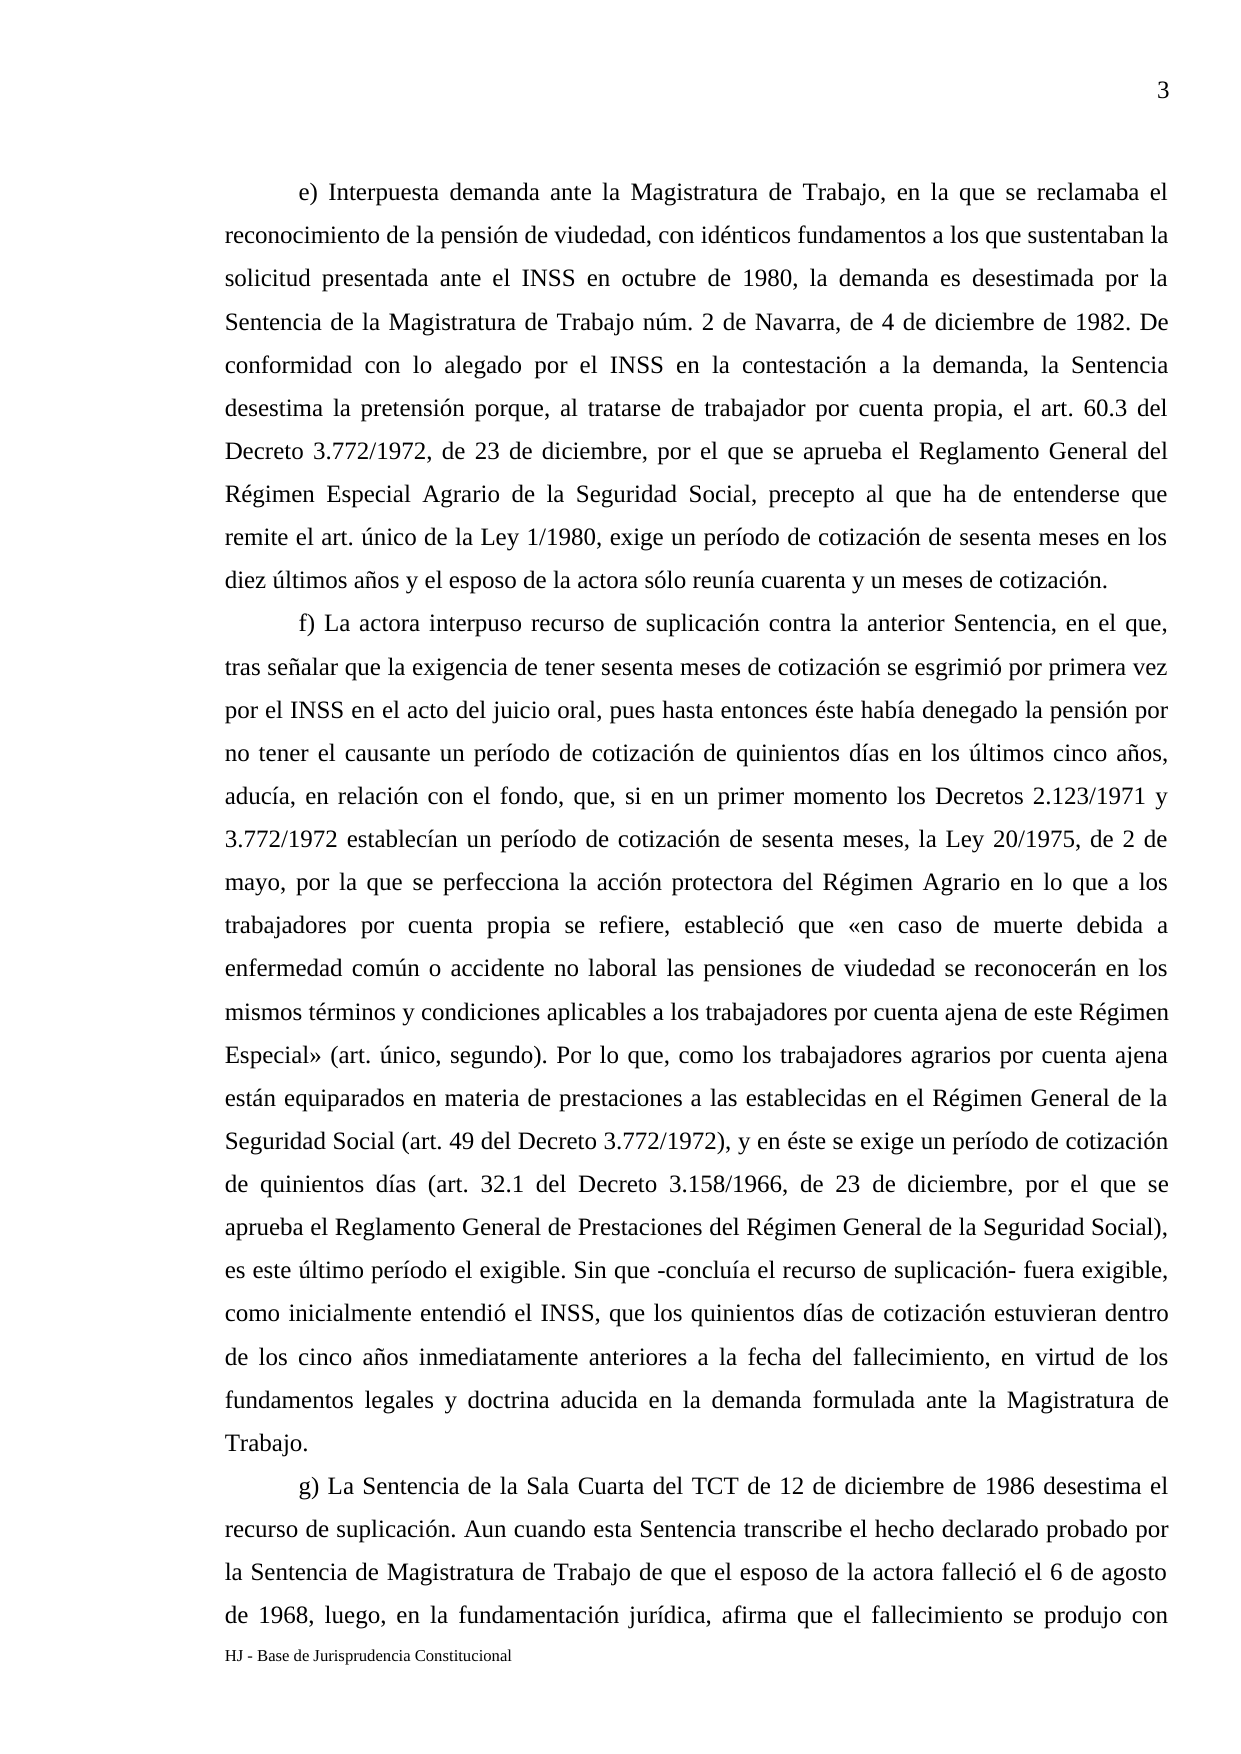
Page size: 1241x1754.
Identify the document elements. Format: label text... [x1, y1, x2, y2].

text f) La actora interpuso recurso de suplicación contra la anterior Sentencia, en el que, tras señalar que la exigencia de tener sesenta meses de cotización se esgrimió por primera vez por el INSS en el acto del juicio oral, pues hasta entonces éste había denegado la pensión por no tener el causante un período de cotización de quinientos días en los últimos cinco años, aducía, en relación con el fondo, que, si en un primer momento los Decretos 2.123/1971 y 3.772/1972 establecían un período de cotización de sesenta meses, la Ley 20/1975, de 2 de mayo, por la que se perfecciona la acción protectora del Régimen Agrario en lo que a los trabajadores por cuenta propia se refiere, estableció que «en caso de muerte debida a enfermedad común o accidente no laboral las pensiones de viudedad se reconocerán en los mismos términos y condiciones aplicables a los trabajadores por cuenta ajena de este Régimen Especial» (art. único, segundo). Por lo que, como los trabajadores agrarios por cuenta ajena están equiparados en materia de prestaciones a las establecidas en el Régimen General de la Seguridad Social (art. 49 del Decreto 3.772/1972), y en éste se exige un período de cotización de quinientos días (art. 32.1 del Decreto 3.158/1966, de 23 de diciembre, por el que se aprueba el Reglamento General de Prestaciones del Régimen General de la Seguridad Social), es este último período el exigible. Sin que -concluía el recurso de suplicación- fuera exigible, como inicialmente entendió el INSS, que los quinientos días de cotización estuvieran dentro de los cinco años inmediatamente anteriores a la fecha del fallecimiento, en virtud de los fundamentos legales y doctrina aducida en la demanda formulada ante la Magistratura de Trabajo. [224, 608, 1169, 1457]
text e) Interpuesta demanda ante la Magistratura de Trabajo, en la que se reclamaba el reconocimiento de la pensión de viudedad, con idénticos fundamentos a los que sustentaban la solicitud presentada ante el INSS en octubre de 1980, la demanda es desestimada por la Sentencia de la Magistratura de Trabajo núm. 2 de Navarra, de 4 de diciembre de 1982. De conformidad con lo alegado por el INSS en la contestación a la demanda, la Sentencia desestima la pretensión porque, al tratarse de trabajador por cuenta propia, el art. 60.3 del Decreto 3.772/1972, de 23 de diciembre, por el que se aprueba el Reglamento General del Régimen Especial Agrario de la Seguridad Social, precepto al que ha de entenderse que remite el art. único de la Ley 1/1980, exige un período de cotización de sesenta meses en los diez últimos años y el esposo de la actora sólo reunía cuarenta y un meses de cotización. [224, 177, 1169, 594]
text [224, 1471, 1169, 1629]
